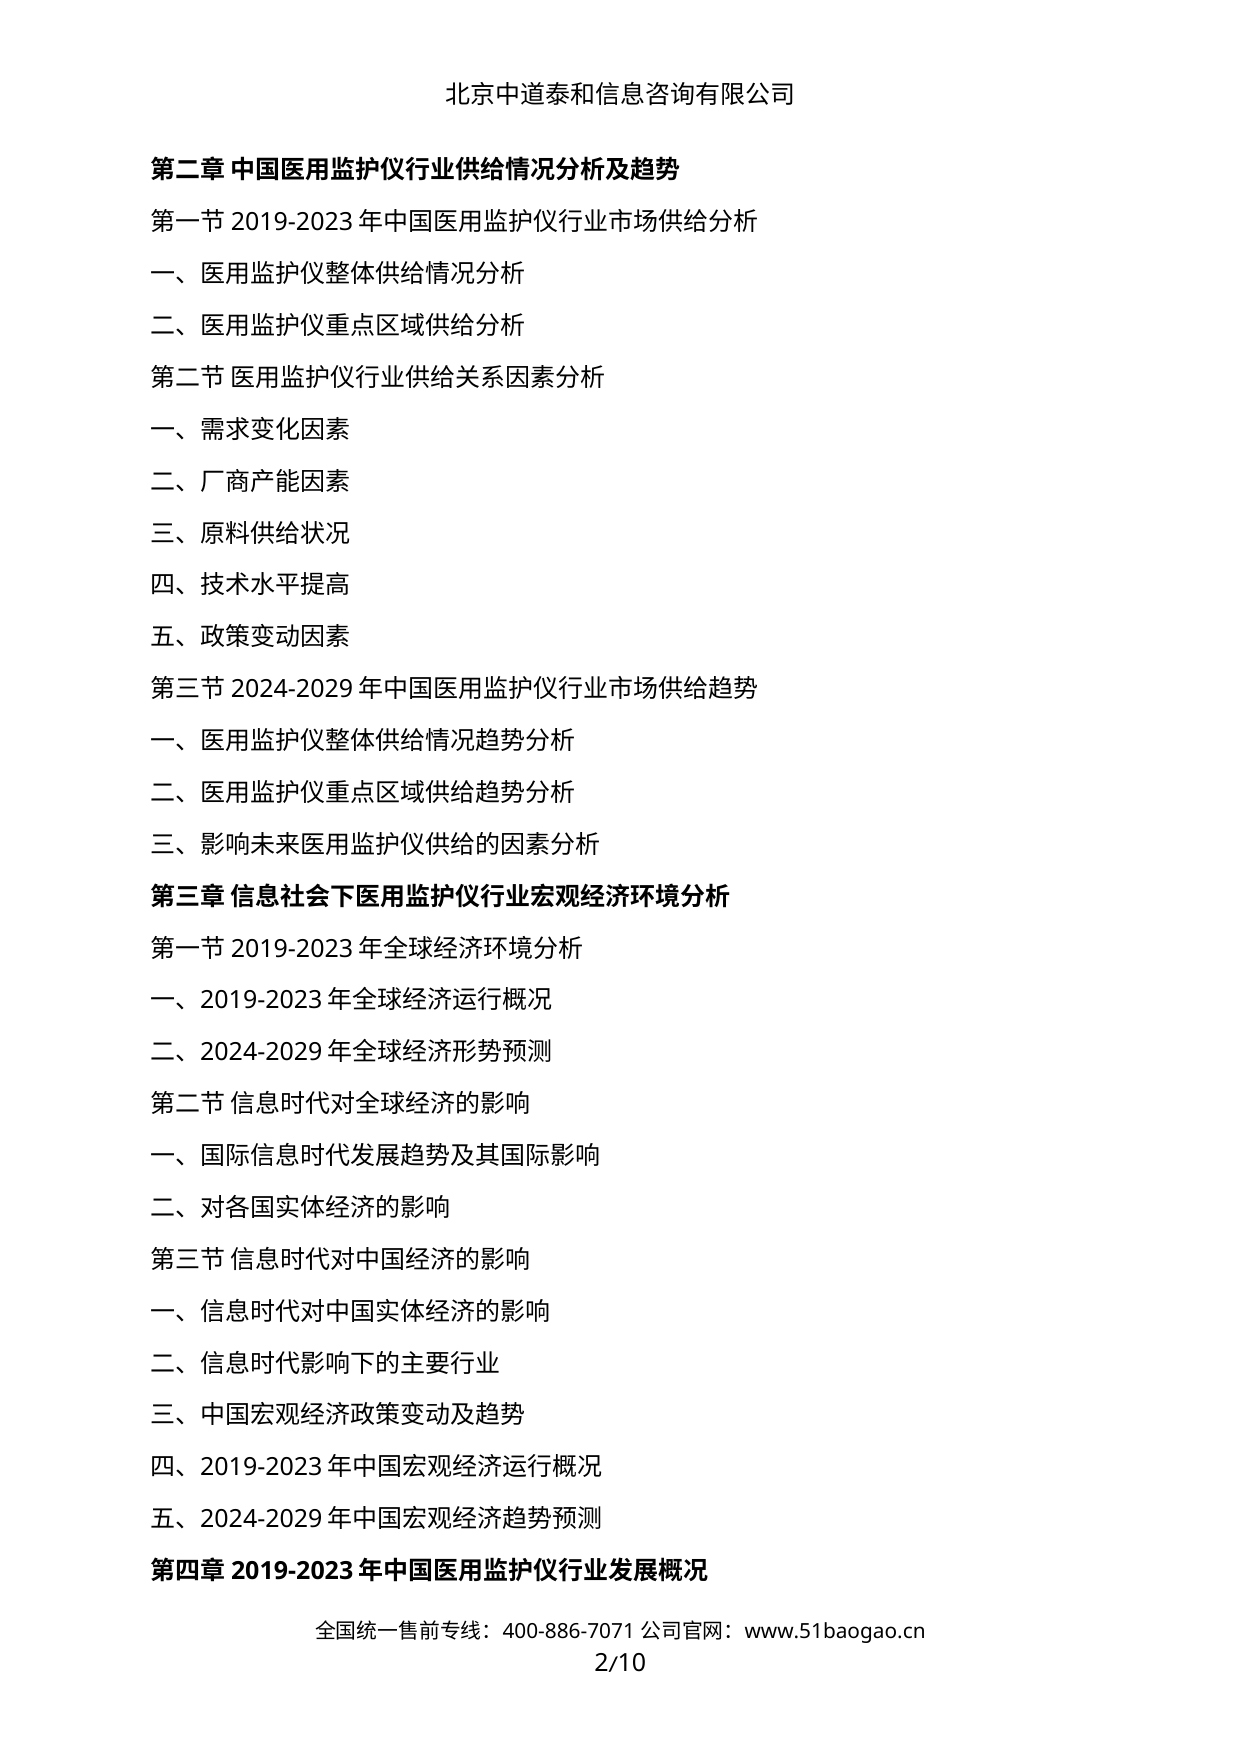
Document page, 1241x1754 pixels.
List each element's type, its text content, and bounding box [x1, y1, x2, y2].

text 第二章 中国医用监护仪行业供给情况分析及趋势 [150, 150, 1090, 186]
text 第二节 医用监护仪行业供给关系因素分析 [150, 357, 1090, 394]
text 五、2024-2029年中国宏观经济趋势预测 [150, 1499, 1090, 1535]
text 三、影响未来医用监护仪供给的因素分析 [150, 824, 1090, 861]
text 一、需求变化因素 [150, 409, 1090, 446]
text 二、厂商产能因素 [150, 461, 1090, 497]
text 第一节 2019-2023年中国医用监护仪行业市场供给分析 [150, 202, 1090, 238]
text 第二节 信息时代对全球经济的影响 [150, 1084, 1090, 1120]
text 一、医用监护仪整体供给情况趋势分析 [150, 721, 1090, 757]
text 二、医用监护仪重点区域供给趋势分析 [150, 772, 1090, 809]
text 第三章 信息社会下医用监护仪行业宏观经济环境分析 [150, 876, 1090, 912]
text 第三节 2024-2029年中国医用监护仪行业市场供给趋势 [150, 669, 1090, 705]
text 第一节 2019-2023年全球经济环境分析 [150, 928, 1090, 964]
text 一、医用监护仪整体供给情况分析 [150, 254, 1090, 290]
text 一、信息时代对中国实体经济的影响 [150, 1291, 1090, 1327]
text 三、中国宏观经济政策变动及趋势 [150, 1395, 1090, 1431]
text 二、信息时代影响下的主要行业 [150, 1343, 1090, 1379]
text 二、对各国实体经济的影响 [150, 1187, 1090, 1224]
text 四、2019-2023年中国宏观经济运行概况 [150, 1447, 1090, 1483]
text 五、政策变动因素 [150, 617, 1090, 653]
text 四、技术水平提高 [150, 565, 1090, 601]
text 二、医用监护仪重点区域供给分析 [150, 306, 1090, 342]
text 一、国际信息时代发展趋势及其国际影响 [150, 1136, 1090, 1172]
text 一、2019-2023年全球经济运行概况 [150, 980, 1090, 1016]
text 二、2024-2029年全球经济形势预测 [150, 1032, 1090, 1068]
text 三、原料供给状况 [150, 513, 1090, 549]
text 第三节 信息时代对中国经济的影响 [150, 1239, 1090, 1276]
text 第四章 2019-2023年中国医用监护仪行业发展概况 [150, 1551, 1090, 1587]
